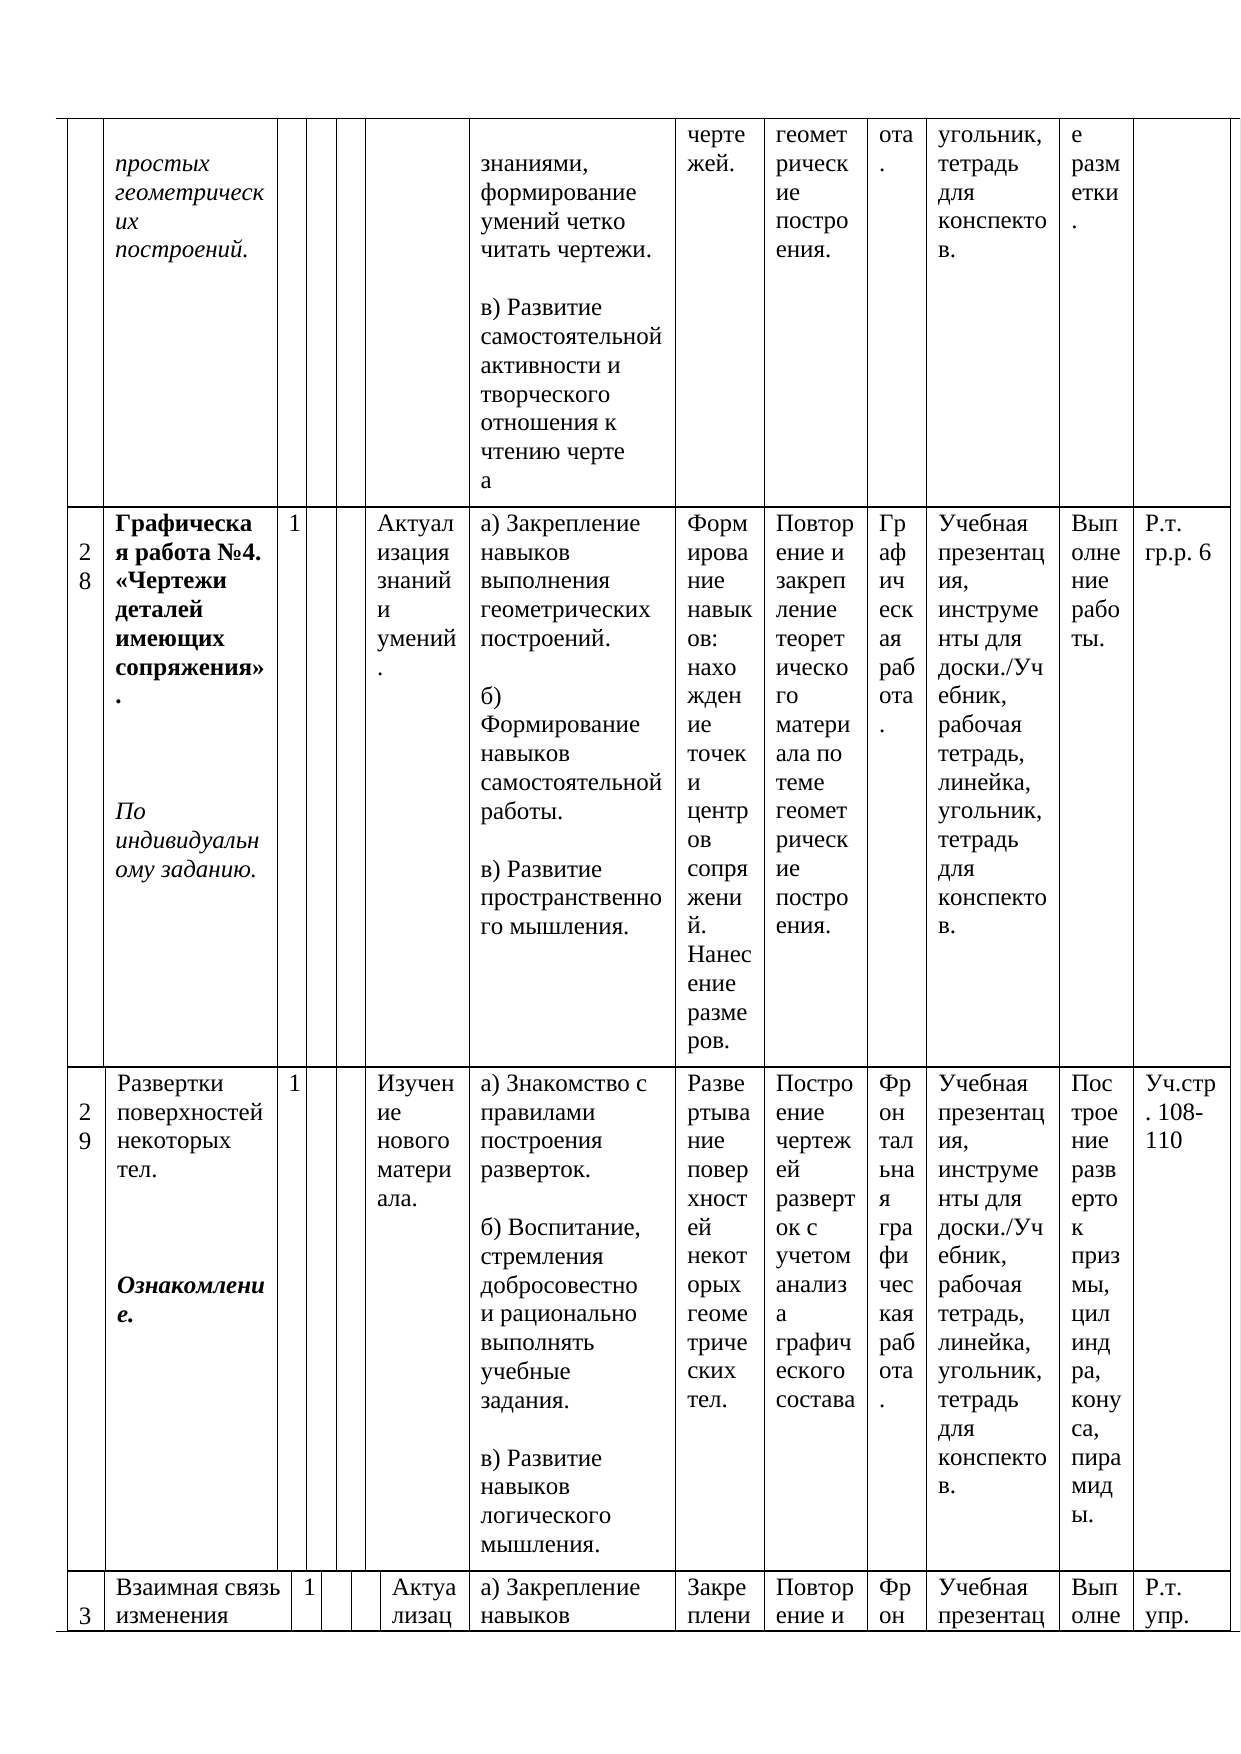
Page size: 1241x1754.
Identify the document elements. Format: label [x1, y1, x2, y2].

table_header [1231, 119, 1240, 1631]
table_header [56, 119, 67, 1631]
